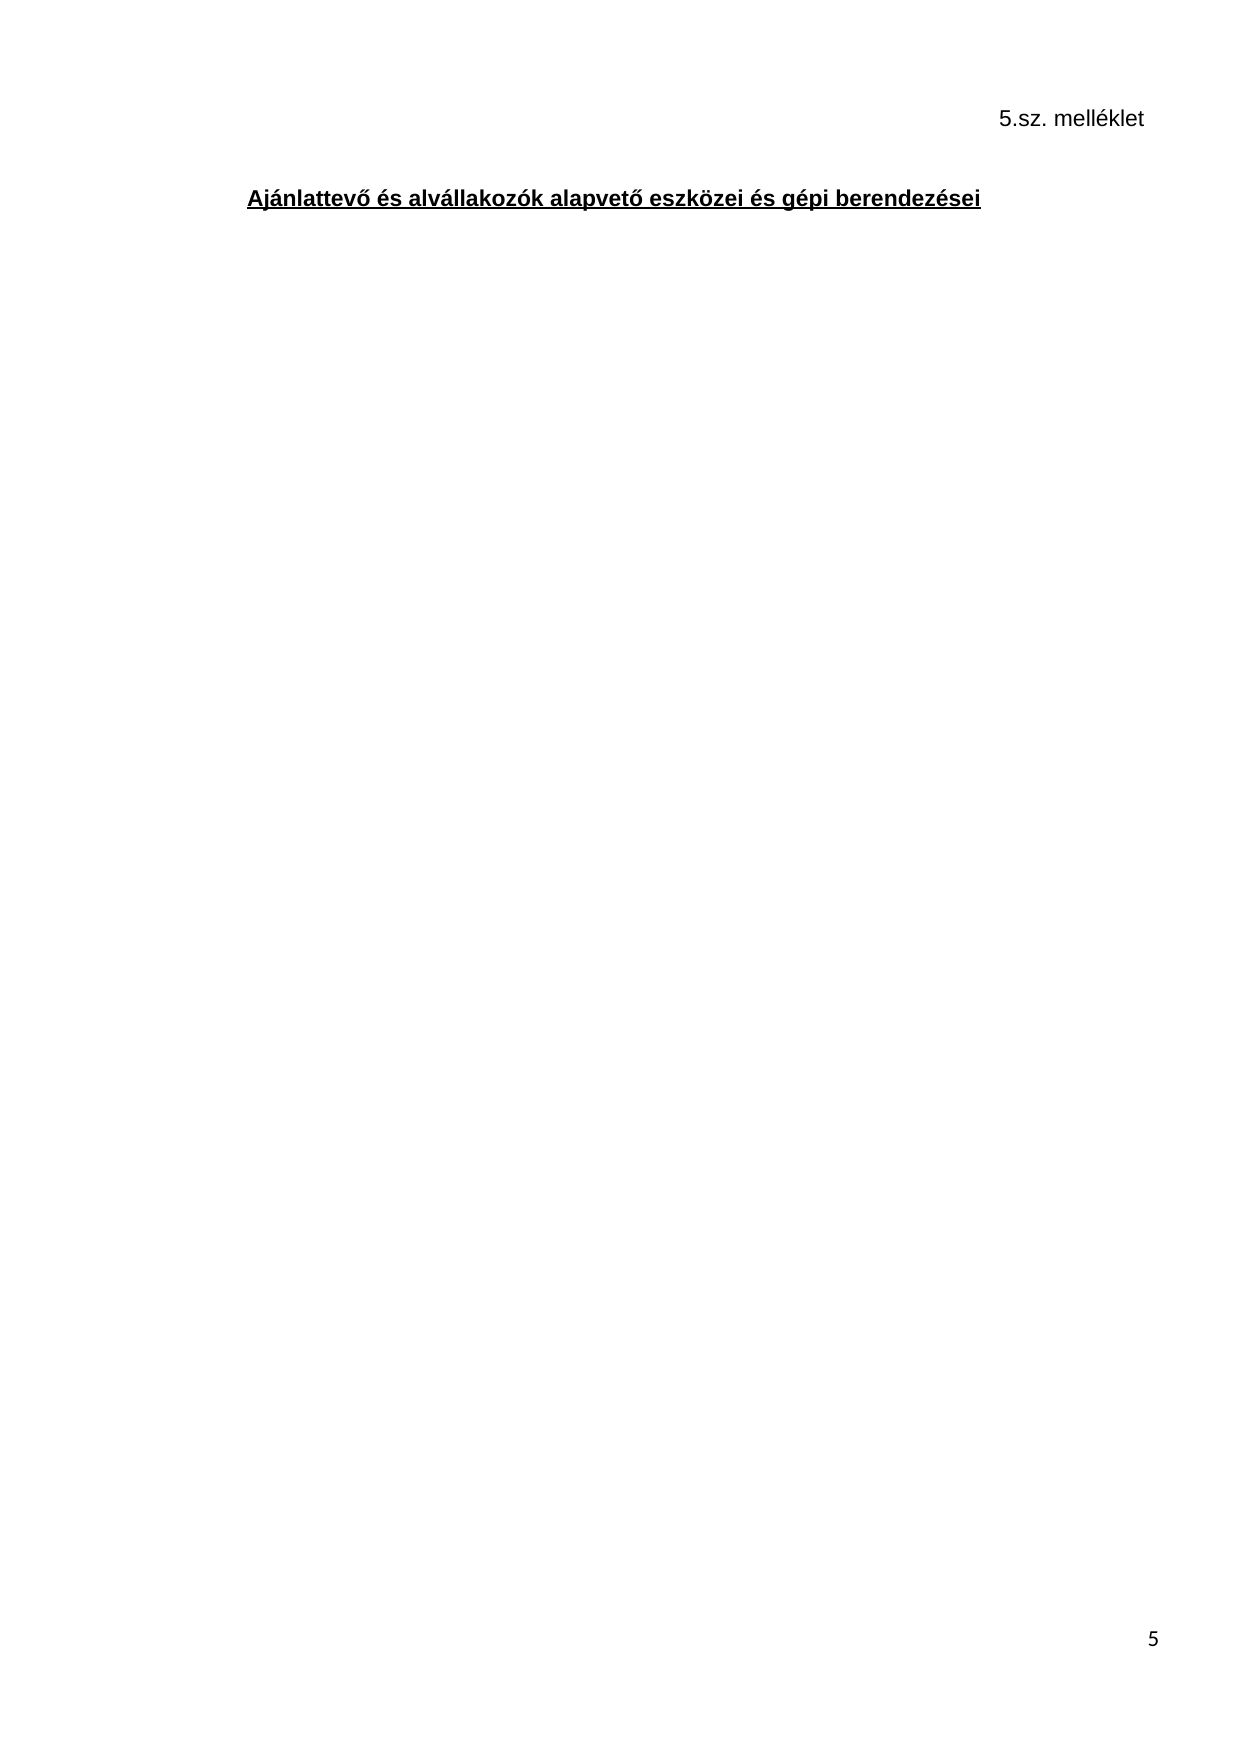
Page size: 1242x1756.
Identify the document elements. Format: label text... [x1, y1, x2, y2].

text 5.sz. melléklet [201, 105, 1144, 132]
text Ajánlattevő és alvállakozók alapvető eszközei és gépi berendezései [83, 184, 1144, 211]
